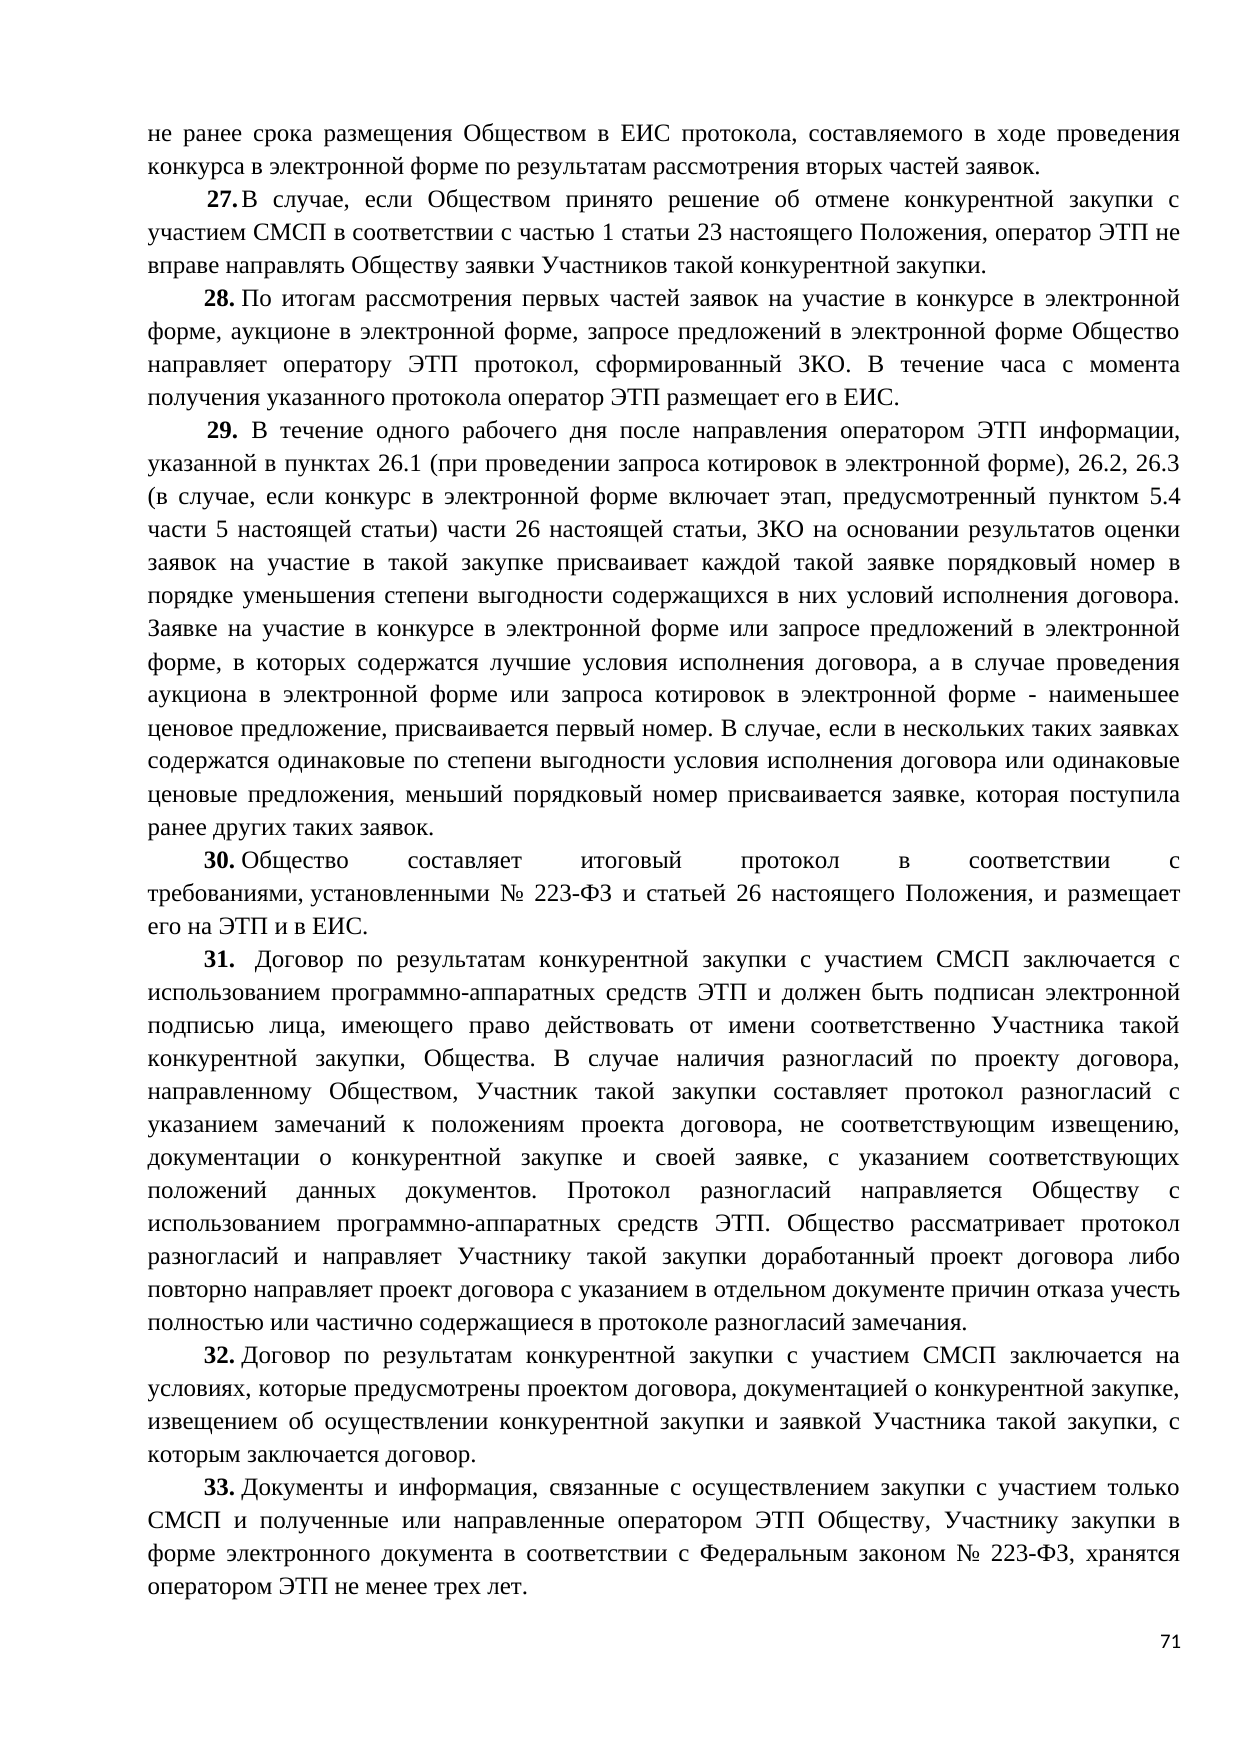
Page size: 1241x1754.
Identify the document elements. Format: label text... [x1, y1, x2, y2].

list Документы и информация, связанные с осуществлением закупки с участием только СМСП и полученные или направленные оператором ЭТП Обществу, Участнику закупки в форме электронного документа в соответствии с Федеральным законом № 223-ФЗ, хранятся оператором ЭТП не менее трех лет. [147, 1472, 1181, 1600]
list Договор по результатам конкурентной закупки с участием СМСП заключается с использованием программно-аппаратных средств ЭТП и должен быть подписан электронной подписью лица, имеющего право действовать от имени соответственно Участника такой конкурентной закупки, Общества. В случае наличия разногласий по проекту договора, направленному Обществом, Участник такой закупки составляет протокол разногласий с указанием замечаний к положениям проекта договора, не соответствующим извещению, документации о конкурентной закупке и своей заявке, с указанием соответствующих положений данных документов. Протокол разногласий направляется Обществу с использованием программно-аппаратных средств ЭТП. Общество рассматривает протокол разногласий и направляет Участнику такой закупки доработанный проект договора либо повторно направляет проект договора с указанием в отдельном документе причин отказа учесть полностью или частично содержащиеся в протоколе разногласий замечания. [147, 944, 1181, 1336]
list По итогам рассмотрения первых частей заявок на участие в конкурсе в электронной форме, аукционе в электронной форме, запросе предложений в электронной форме Общество направляет оператору ЭТП протокол, сформированный ЗКО. В течение часа с момента получения указанного протокола оператор ЭТП размещает его в ЕИС. [147, 283, 1181, 411]
list Общество составляет итоговый протокол в соответствии с требованиями, установленными № 223-ФЗ и статьей 26 настоящего Положения, и размещает его на ЭТП и в ЕИС. [147, 845, 1181, 939]
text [147, 118, 1181, 180]
list В течение одного рабочего дня после направления оператором ЭТП информации, указанной в пунктах 26.1 (при проведении запроса котировок в электронной форме), 26.2, 26.3 (в случае, если конкурс в электронной форме включает этап, предусмотренный пунктом 5.4 части 5 настоящей статьи) части 26 настоящей статьи, ЗКО на основании результатов оценки заявок на участие в такой закупке присваивает каждой такой заявке порядковый номер в порядке уменьшения степени выгодности содержащихся в них условий исполнения договора. Заявке на участие в конкурсе в электронной форме или запросе предложений в электронной форме, в которых содержатся лучшие условия исполнения договора, а в случае проведения аукциона в электронной форме или запроса котировок в электронной форме - наименьшее ценовое предложение, присваивается первый номер. В случае, если в нескольких таких заявках содержатся одинаковые по степени выгодности условия исполнения договора или одинаковые ценовые предложения, меньший порядковый номер присваивается заявке, которая поступила ранее других таких заявок. [147, 415, 1181, 840]
list Договор по результатам конкурентной закупки с участием СМСП заключается на условиях, которые предусмотрены проектом договора, документацией о конкурентной закупке, извещением об осуществлении конкурентной закупки и заявкой Участника такой закупки, с которым заключается договор. [147, 1340, 1181, 1468]
list В случае, если Обществом принято решение об отмене конкурентной закупки с участием СМСП в соответствии с частью 1 статьи 23 настоящего Положения, оператор ЭТП не вправе направлять Обществу заявки Участников такой конкурентной закупки. [147, 184, 1181, 279]
